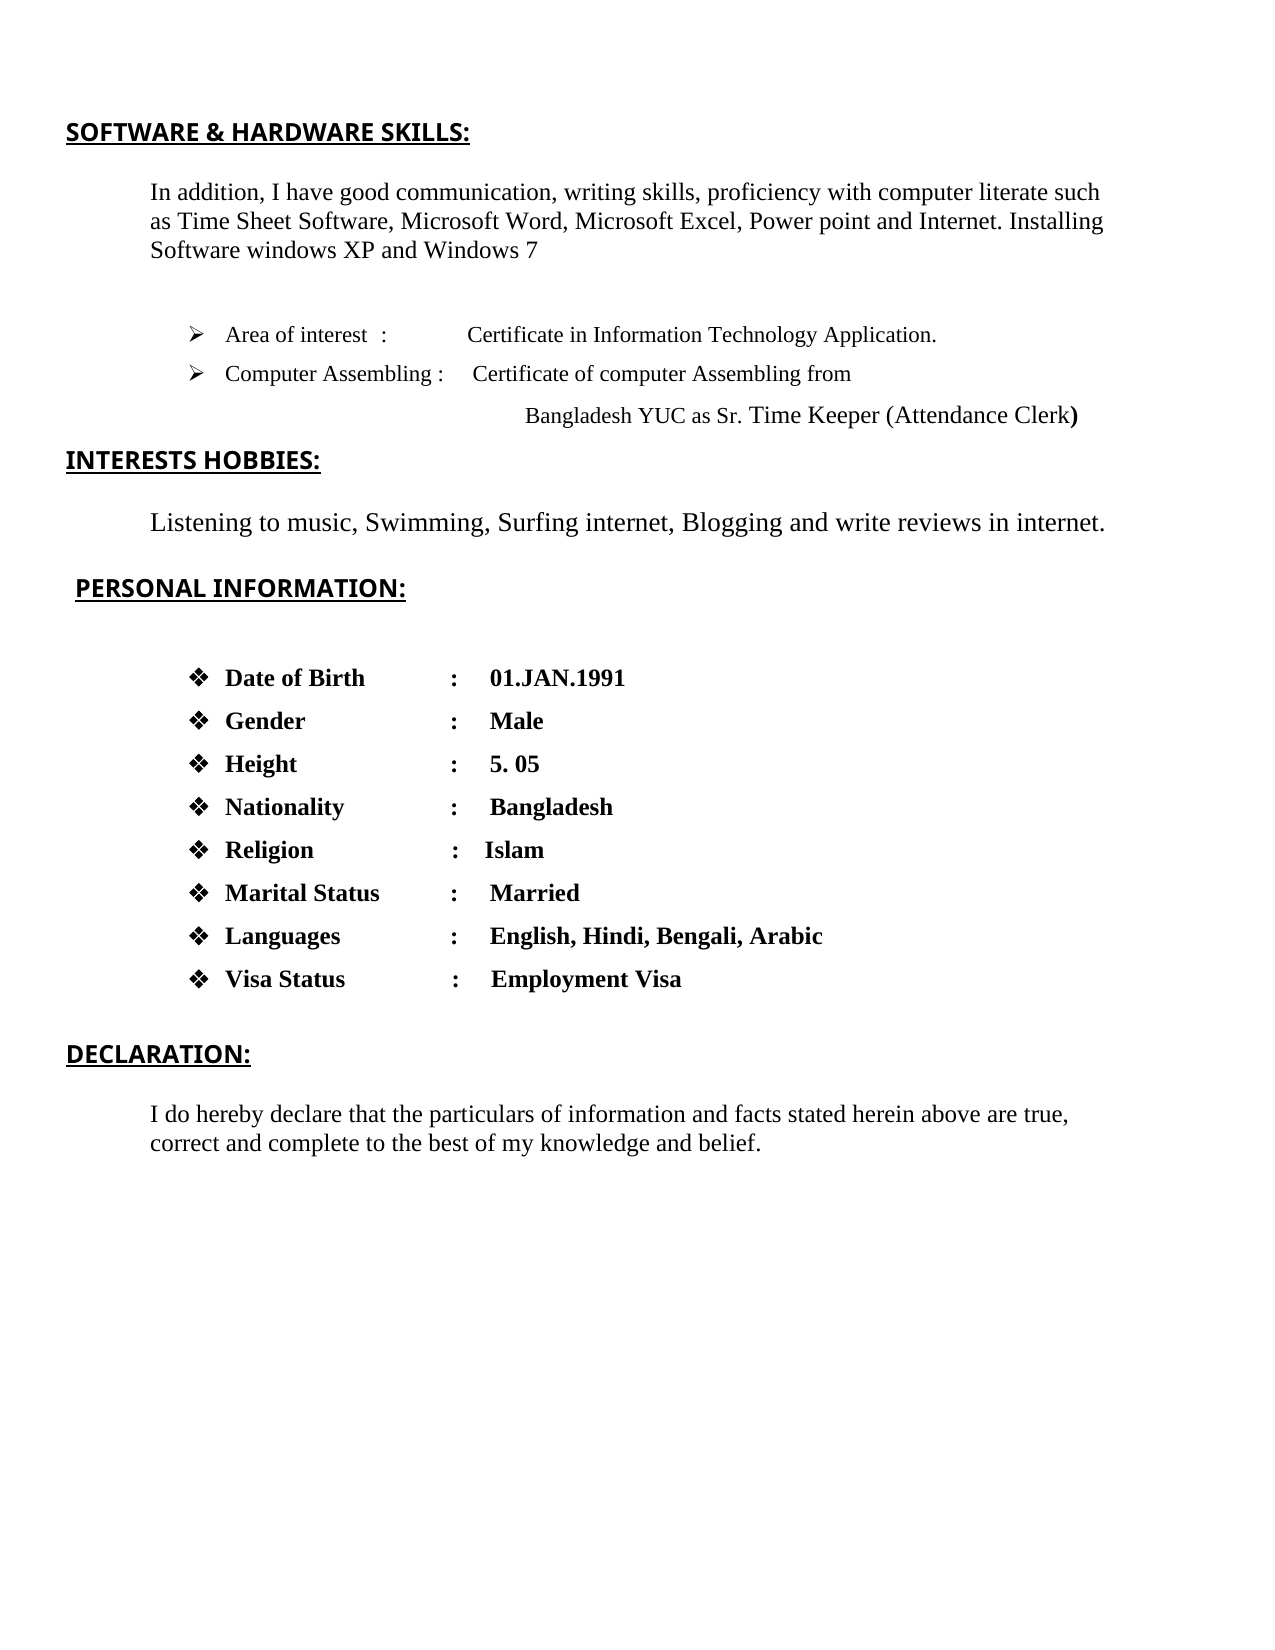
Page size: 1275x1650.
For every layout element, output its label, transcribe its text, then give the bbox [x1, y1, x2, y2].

list Marital Status : Married [187, 878, 1125, 907]
text I do hereby declare that the particulars of information and facts stated herein above are true, correct and complete to the best of my knowledge and belief. [150, 1099, 1125, 1157]
list Height : 5. 05 [187, 749, 1125, 778]
list Nationality : Bangladesh [187, 792, 1125, 821]
text Bangladesh YUC as Sr. Time Keeper (Attendance Clerk) [225, 400, 1125, 429]
text DECLARATION: [66, 1036, 1125, 1070]
list Visa Status : Employment Visa [187, 964, 1125, 993]
subtitle PERSONAL INFORMATION: [75, 571, 1125, 605]
list Area of interest : Certificate in Information Technology Application. [187, 321, 1125, 347]
list Computer Assembling : Certificate of computer Assembling from [187, 360, 1125, 387]
text SOFTWARE & HARDWARE SKILLS: [66, 114, 1125, 148]
list Religion : Islam [187, 835, 1125, 864]
text In addition, I have good communication, writing skills, proficiency with computer literate such as Time Sheet Software, Microsoft Word, Microsoft Excel, Power point and Internet. Installing Software windows XP and Windows 7 [150, 177, 1125, 263]
list Date of Birth : 01.JAN.1991 [187, 663, 1125, 691]
list Languages : English, Hindi, Bengali, Arabic [187, 921, 1125, 950]
list Gender : Male [187, 706, 1125, 734]
subtitle Listening to music, Swimming, Surfing internet, Blogging and write reviews in internet. [150, 506, 1125, 537]
text INTERESTS HOBBIES: [66, 443, 1125, 477]
